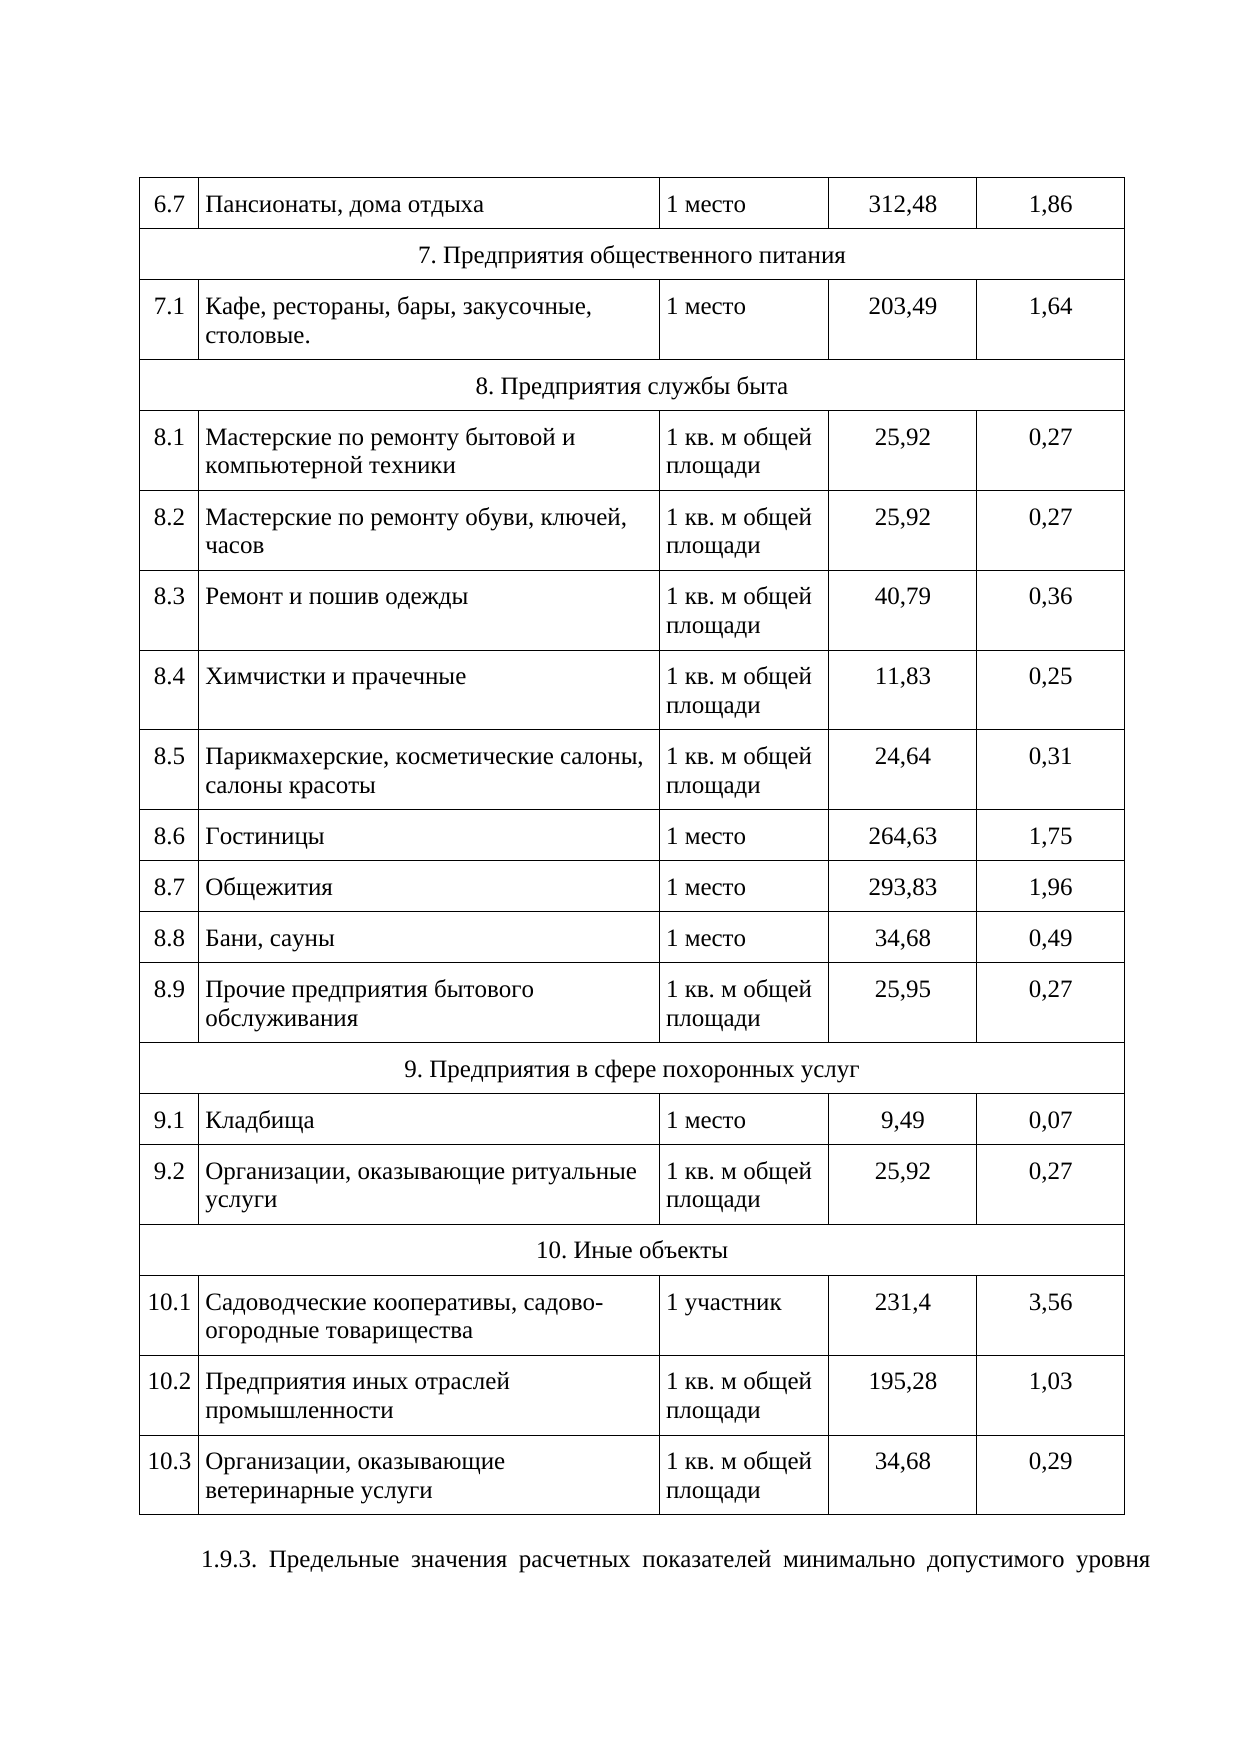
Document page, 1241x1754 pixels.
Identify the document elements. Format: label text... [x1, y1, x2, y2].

table_cell Бани, сауны [199, 912, 659, 962]
table_cell 7.1 [140, 280, 198, 359]
table_cell 9. Предприятия в сфере похоронных услуг [140, 1043, 1124, 1093]
table_cell 1 кв. м общей площади [660, 963, 828, 1042]
table_cell 25,92 [829, 1145, 976, 1224]
table_cell 1,96 [977, 861, 1124, 911]
table_cell Прочие предприятия бытового обслуживания [199, 963, 659, 1042]
table_cell 7. Предприятия общественного питания [140, 229, 1124, 279]
table_cell 34,68 [829, 1436, 976, 1514]
table_cell 3,56 [977, 1276, 1124, 1355]
table_cell 1 место [660, 1094, 828, 1144]
table_cell 8.7 [140, 861, 198, 911]
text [112, 1544, 1152, 1573]
table_cell 0,27 [977, 1145, 1124, 1224]
table_cell Предприятия иных отраслей промышленности [199, 1356, 659, 1434]
table_cell Парикмахерские, косметические салоны, салоны красоты [199, 730, 659, 809]
table_cell Садоводческие кооперативы, садово-огородные товарищества [199, 1276, 659, 1355]
table_cell 1 кв. м общей площади [660, 651, 828, 729]
table_cell 8.3 [140, 571, 198, 649]
table_cell 8.1 [140, 411, 198, 490]
table_cell 0,31 [977, 730, 1124, 809]
table_cell 40,79 [829, 571, 976, 649]
table_cell 9,49 [829, 1094, 976, 1144]
table_cell 10. Иные объекты [140, 1225, 1124, 1275]
table_cell Общежития [199, 861, 659, 911]
table_cell 1 кв. м общей площади [660, 1145, 828, 1224]
table_cell 1 кв. м общей площади [660, 1356, 828, 1434]
table_cell 0,36 [977, 571, 1124, 649]
table_cell 8. Предприятия службы быта [140, 360, 1124, 410]
table_cell Ремонт и пошив одежды [199, 571, 659, 649]
table_cell Кафе, рестораны, бары, закусочные, столовые. [199, 280, 659, 359]
table_cell 25,92 [829, 491, 976, 570]
table_cell 8.8 [140, 912, 198, 962]
table_cell 1 место [660, 810, 828, 860]
table_cell Кладбища [199, 1094, 659, 1144]
table_cell 1 кв. м общей площади [660, 491, 828, 570]
table_cell 10.3 [140, 1436, 198, 1514]
table_cell Химчистки и прачечные [199, 651, 659, 729]
table_cell Гостиницы [199, 810, 659, 860]
table_cell 0,07 [977, 1094, 1124, 1144]
table_cell 1 участник [660, 1276, 828, 1355]
table_cell 24,64 [829, 730, 976, 809]
table_cell 0,25 [977, 651, 1124, 729]
table_cell 195,28 [829, 1356, 976, 1434]
table_cell 11,83 [829, 651, 976, 729]
table_cell 1,64 [977, 280, 1124, 359]
table_cell 6.7 [140, 178, 198, 228]
table_cell Пансионаты, дома отдыха [199, 178, 659, 228]
table_cell 0,29 [977, 1436, 1124, 1514]
table_cell 9.2 [140, 1145, 198, 1224]
table_cell 8.6 [140, 810, 198, 860]
table_cell 0,27 [977, 963, 1124, 1042]
table_cell Организации, оказывающие ритуальные услуги [199, 1145, 659, 1224]
table_cell 1 место [660, 178, 828, 228]
table_cell 1,03 [977, 1356, 1124, 1434]
table_cell 34,68 [829, 912, 976, 962]
table_cell 1 место [660, 861, 828, 911]
table_cell 1 место [660, 280, 828, 359]
table_cell 9.1 [140, 1094, 198, 1144]
table_cell 10.2 [140, 1356, 198, 1434]
table_cell 203,49 [829, 280, 976, 359]
table_cell 8.5 [140, 730, 198, 809]
table_cell 1 кв. м общей площади [660, 411, 828, 490]
table_cell 0,49 [977, 912, 1124, 962]
table_cell Мастерские по ремонту обуви, ключей, часов [199, 491, 659, 570]
table_cell 10.1 [140, 1276, 198, 1355]
table_cell 1 кв. м общей площади [660, 571, 828, 649]
table_cell 312,48 [829, 178, 976, 228]
table_cell 231,4 [829, 1276, 976, 1355]
table_cell 8.9 [140, 963, 198, 1042]
table_cell 293,83 [829, 861, 976, 911]
table_cell Организации, оказывающие ветеринарные услуги [199, 1436, 659, 1514]
table_cell 1,75 [977, 810, 1124, 860]
table_cell 0,27 [977, 411, 1124, 490]
table_cell 25,95 [829, 963, 976, 1042]
table_cell 0,27 [977, 491, 1124, 570]
table_cell 1 кв. м общей площади [660, 730, 828, 809]
table_cell 8.4 [140, 651, 198, 729]
table_cell Мастерские по ремонту бытовой и компьютерной техники [199, 411, 659, 490]
table_cell 8.2 [140, 491, 198, 570]
table_cell 264,63 [829, 810, 976, 860]
table_cell 1 место [660, 912, 828, 962]
table_cell 1,86 [977, 178, 1124, 228]
table_cell 25,92 [829, 411, 976, 490]
table_cell 1 кв. м общей площади [660, 1436, 828, 1514]
